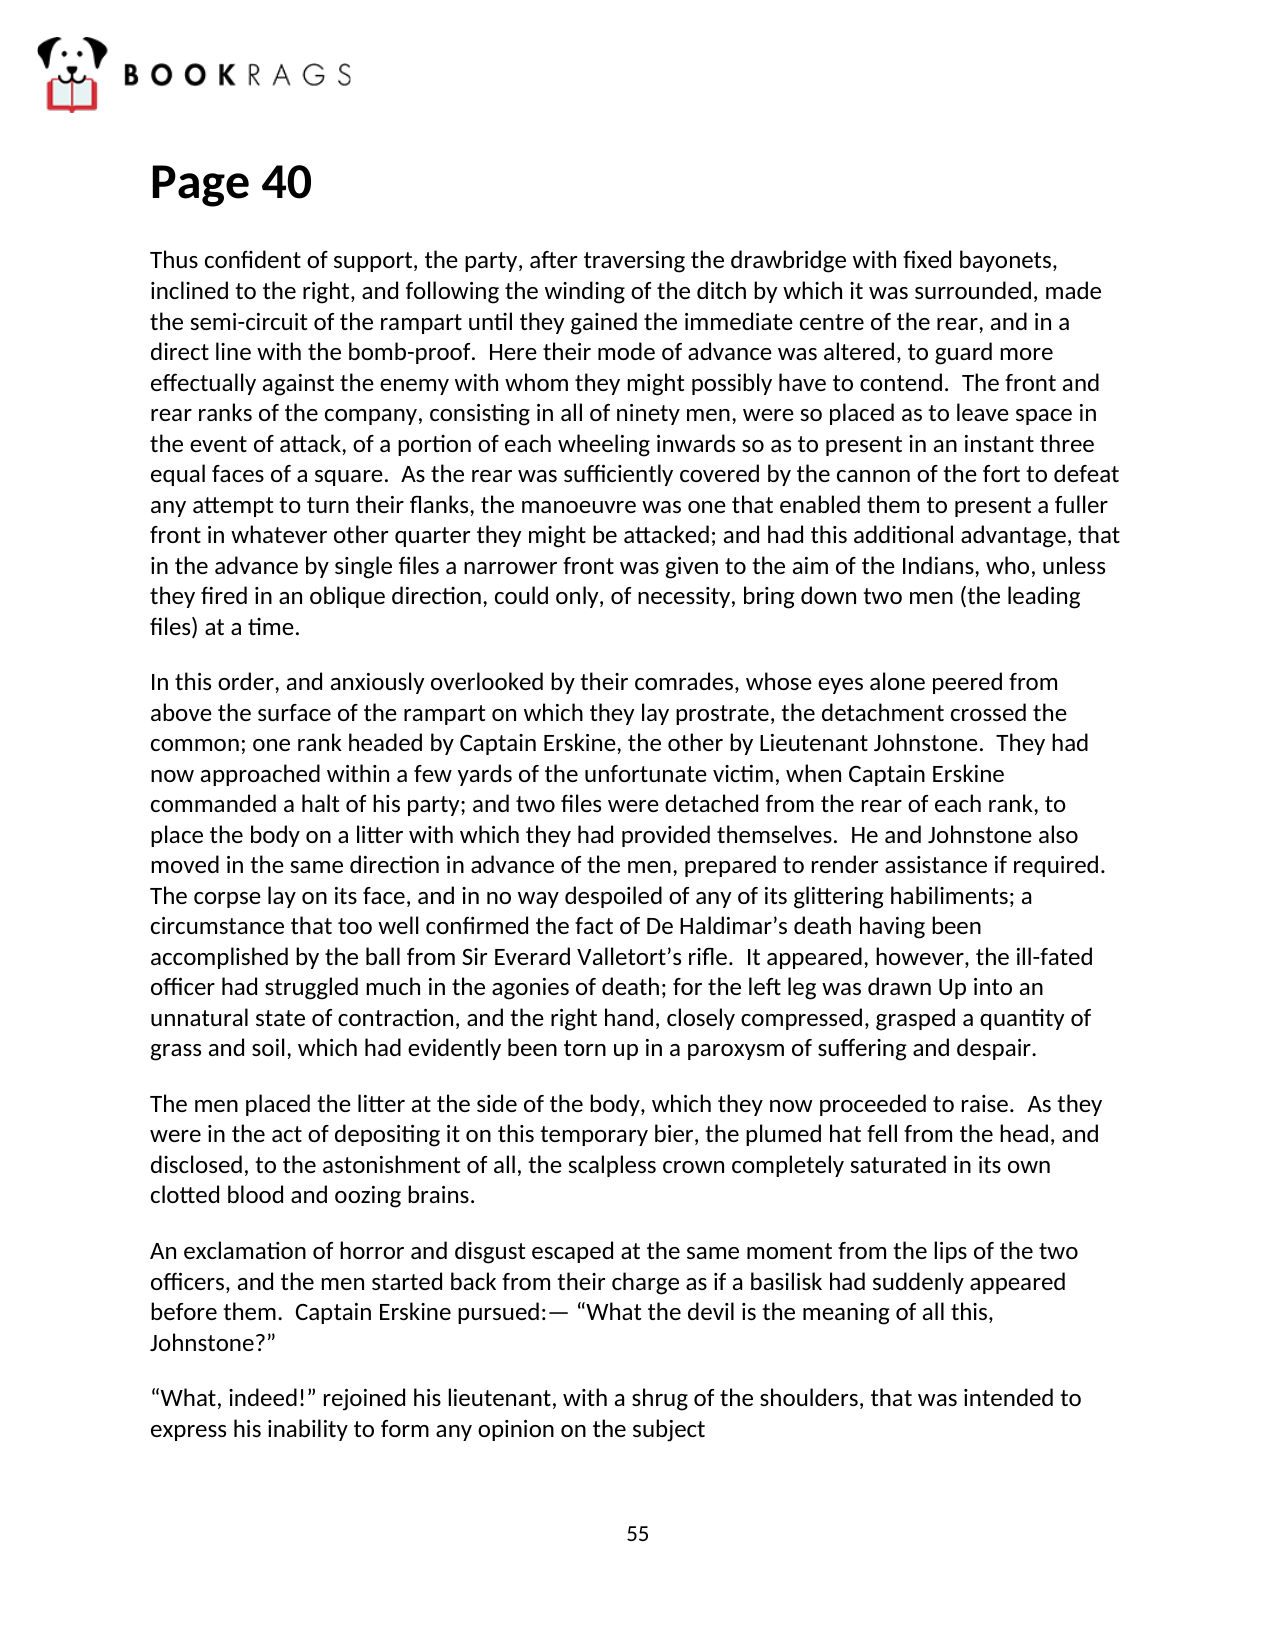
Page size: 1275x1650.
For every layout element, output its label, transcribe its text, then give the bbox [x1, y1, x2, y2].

text The men placed the litter at the side of the body, which they now proceeded to raise. As they were in the act of depositing it on this temporary bier, the plumed hat fell from the head, and disclosed, to the astonishment of all, the scalpless crown completely saturated in its own clotted blood and oozing brains. [150, 1088, 1125, 1210]
text An exclamation of horror and disgust escaped at the same moment from the lips of the two officers, and the men started back from their charge as if a basilisk had suddenly appeared before them. Captain Erskine pursued:—­ “What the devil is the meaning of all this, Johnstone?” [150, 1235, 1125, 1357]
picture [37, 37, 351, 113]
text Page 40 [150, 150, 1125, 211]
text “What, indeed!” rejoined his lieutenant, with a shrug of the shoulders, that was intended to express his inability to form any opinion on the subject [150, 1382, 1125, 1443]
text In this order, and anxiously overlooked by their comrades, whose eyes alone peered from above the surface of the rampart on which they lay prostrate, the detachment crossed the common; one rank headed by Captain Erskine, the other by Lieutenant Johnstone. They had now approached within a few yards of the unfortunate victim, when Captain Erskine commanded a halt of his party; and two files were detached from the rear of each rank, to place the body on a litter with which they had provided themselves. He and Johnstone also moved in the same direction in advance of the men, prepared to render assistance if required. The corpse lay on its face, and in no way despoiled of any of its glittering habiliments; a circumstance that too well confirmed the fact of De Haldimar’s death having been accomplished by the ball from Sir Everard Valletort’s rifle. It appeared, however, the ill-fated officer had struggled much in the agonies of death; for the left leg was drawn Up into an unnatural state of contraction, and the right hand, closely compressed, grasped a quantity of grass and soil, which had evidently been torn up in a paroxysm of suffering and despair. [150, 666, 1125, 1063]
text Thus confident of support, the party, after traversing the drawbridge with fixed bayonets, inclined to the right, and following the winding of the ditch by which it was surrounded, made the semi-circuit of the rampart until they gained the immediate centre of the rear, and in a direct line with the bomb-proof. Here their mode of advance was altered, to guard more effectually against the enemy with whom they might possibly have to contend. The front and rear ranks of the company, consisting in all of ninety men, were so placed as to leave space in the event of attack, of a portion of each wheeling inwards so as to present in an instant three equal faces of a square. As the rear was sufficiently covered by the cannon of the fort to defeat any attempt to turn their flanks, the manoeuvre was one that enabled them to present a fuller front in whatever other quarter they might be attacked; and had this additional advantage, that in the advance by single files a narrower front was given to the aim of the Indians, who, unless they fired in an oblique direction, could only, of necessity, bring down two men (the leading files) at a time. [150, 244, 1125, 641]
